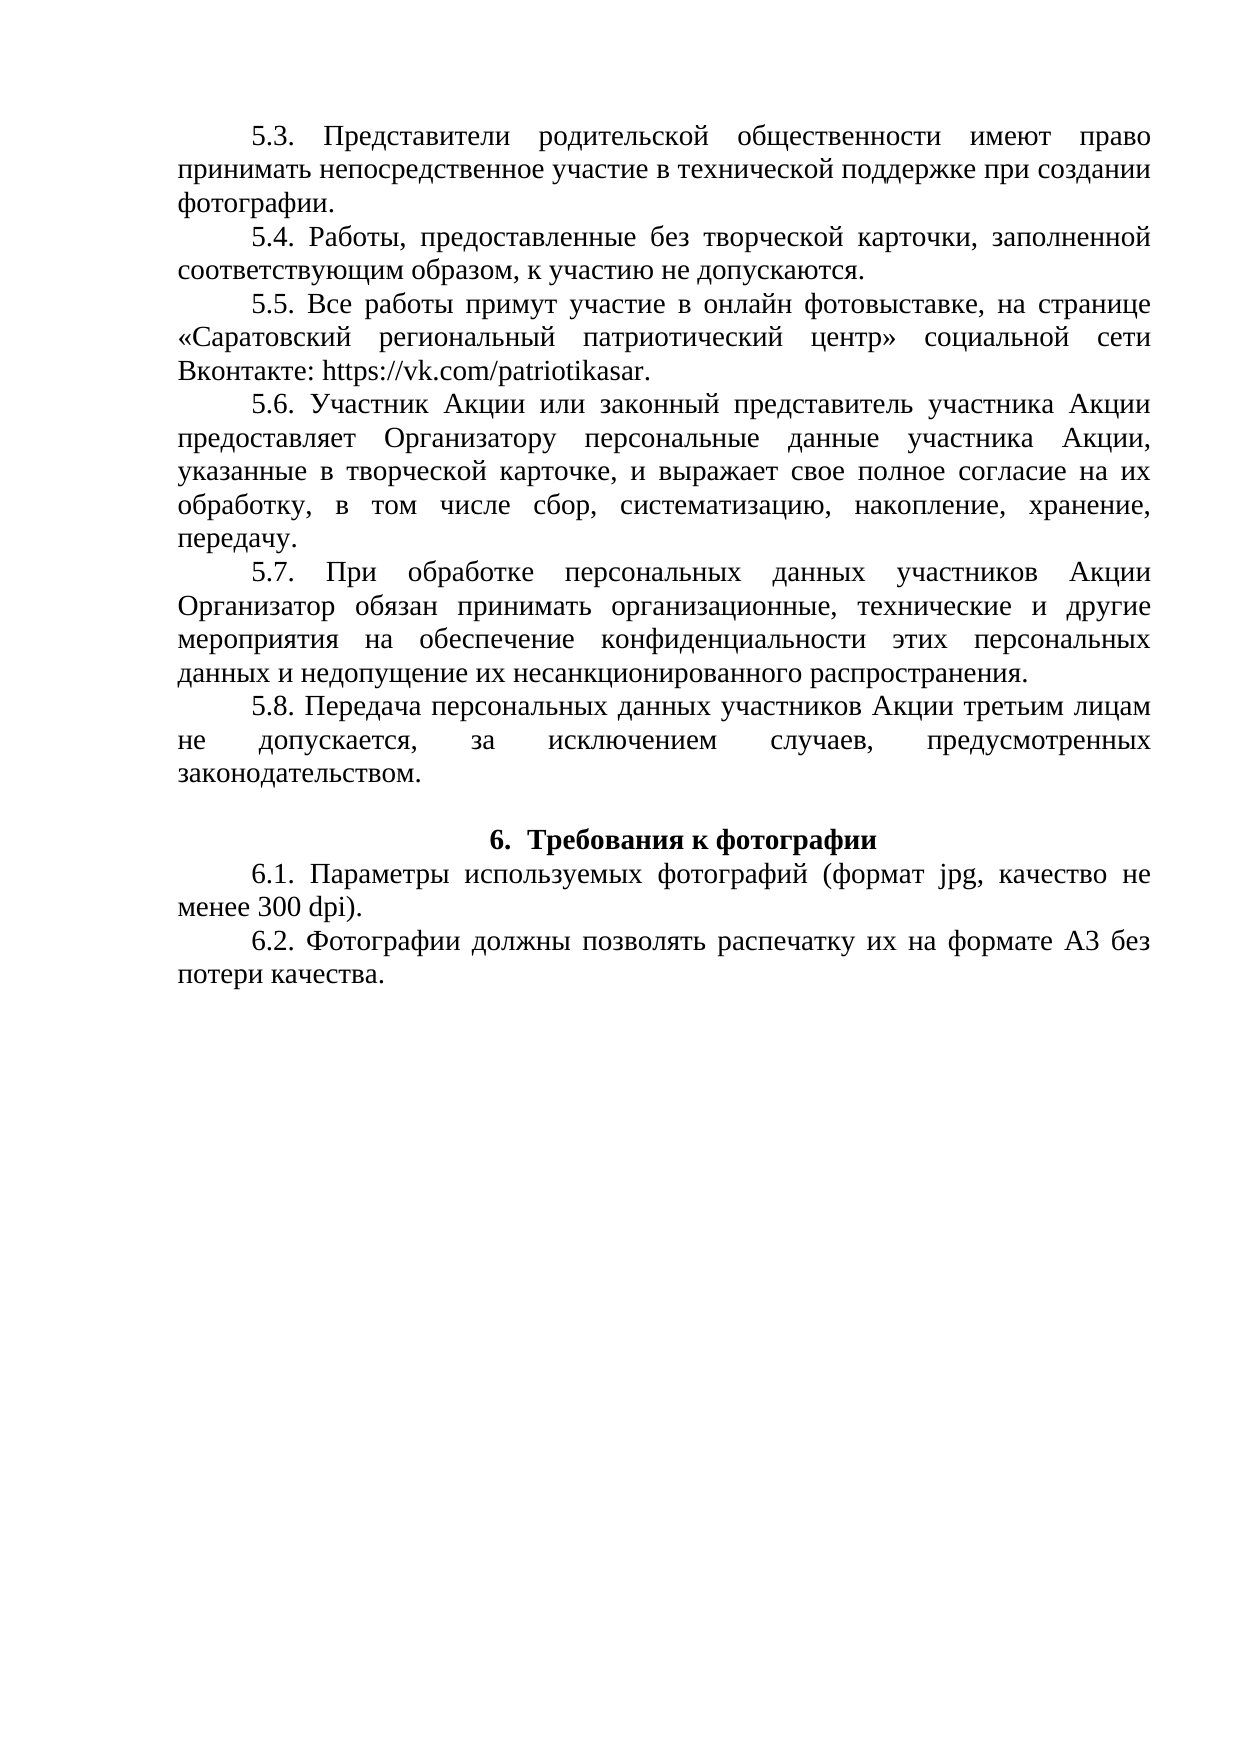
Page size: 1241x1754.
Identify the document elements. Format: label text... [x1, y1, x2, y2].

text 5.8. Передача персональных данных участников Акции третьим лицам не допускается, за исключением случаев, предусмотренных законодательством. [177, 688, 1152, 789]
text 5.6. Участник Акции или законный представитель участника Акции предоставляет Организатору персональные данные участника Акции, указанные в творческой карточке, и выражает свое полное согласие на их обработку, в том числе сбор, систематизацию, накопление, хранение, передачу. [177, 386, 1152, 554]
text 6.2. Фотографии должны позволять распечатку их на формате А3 без потери качества. [177, 923, 1152, 990]
text 5.5. Все работы примут участие в онлайн фотовыставке, на странице «Саратовский региональный патриотический центр» социальной сети Вконтакте: https://vk.com/patriotikasar. [177, 286, 1152, 386]
list Требования к фотографии [215, 822, 1152, 856]
text 5.7. При обработке персональных данных участников Акции Организатор обязан принимать организационные, технические и другие мероприятия на обеспечение конфиденциальности этих персональных данных и недопущение их несанкционированного распространения. [177, 554, 1152, 688]
text 6.1. Параметры используемых фотографий (формат jpg, качество не менее 300 dpi). [177, 856, 1152, 923]
text 5.4. Работы, предоставленные без творческой карточки, заполненной соответствующим образом, к участию не допускаются. [177, 219, 1152, 286]
text 5.3. Представители родительской общественности имеют право принимать непосредственное участие в технической поддержке при создании фотографии. [177, 118, 1152, 219]
